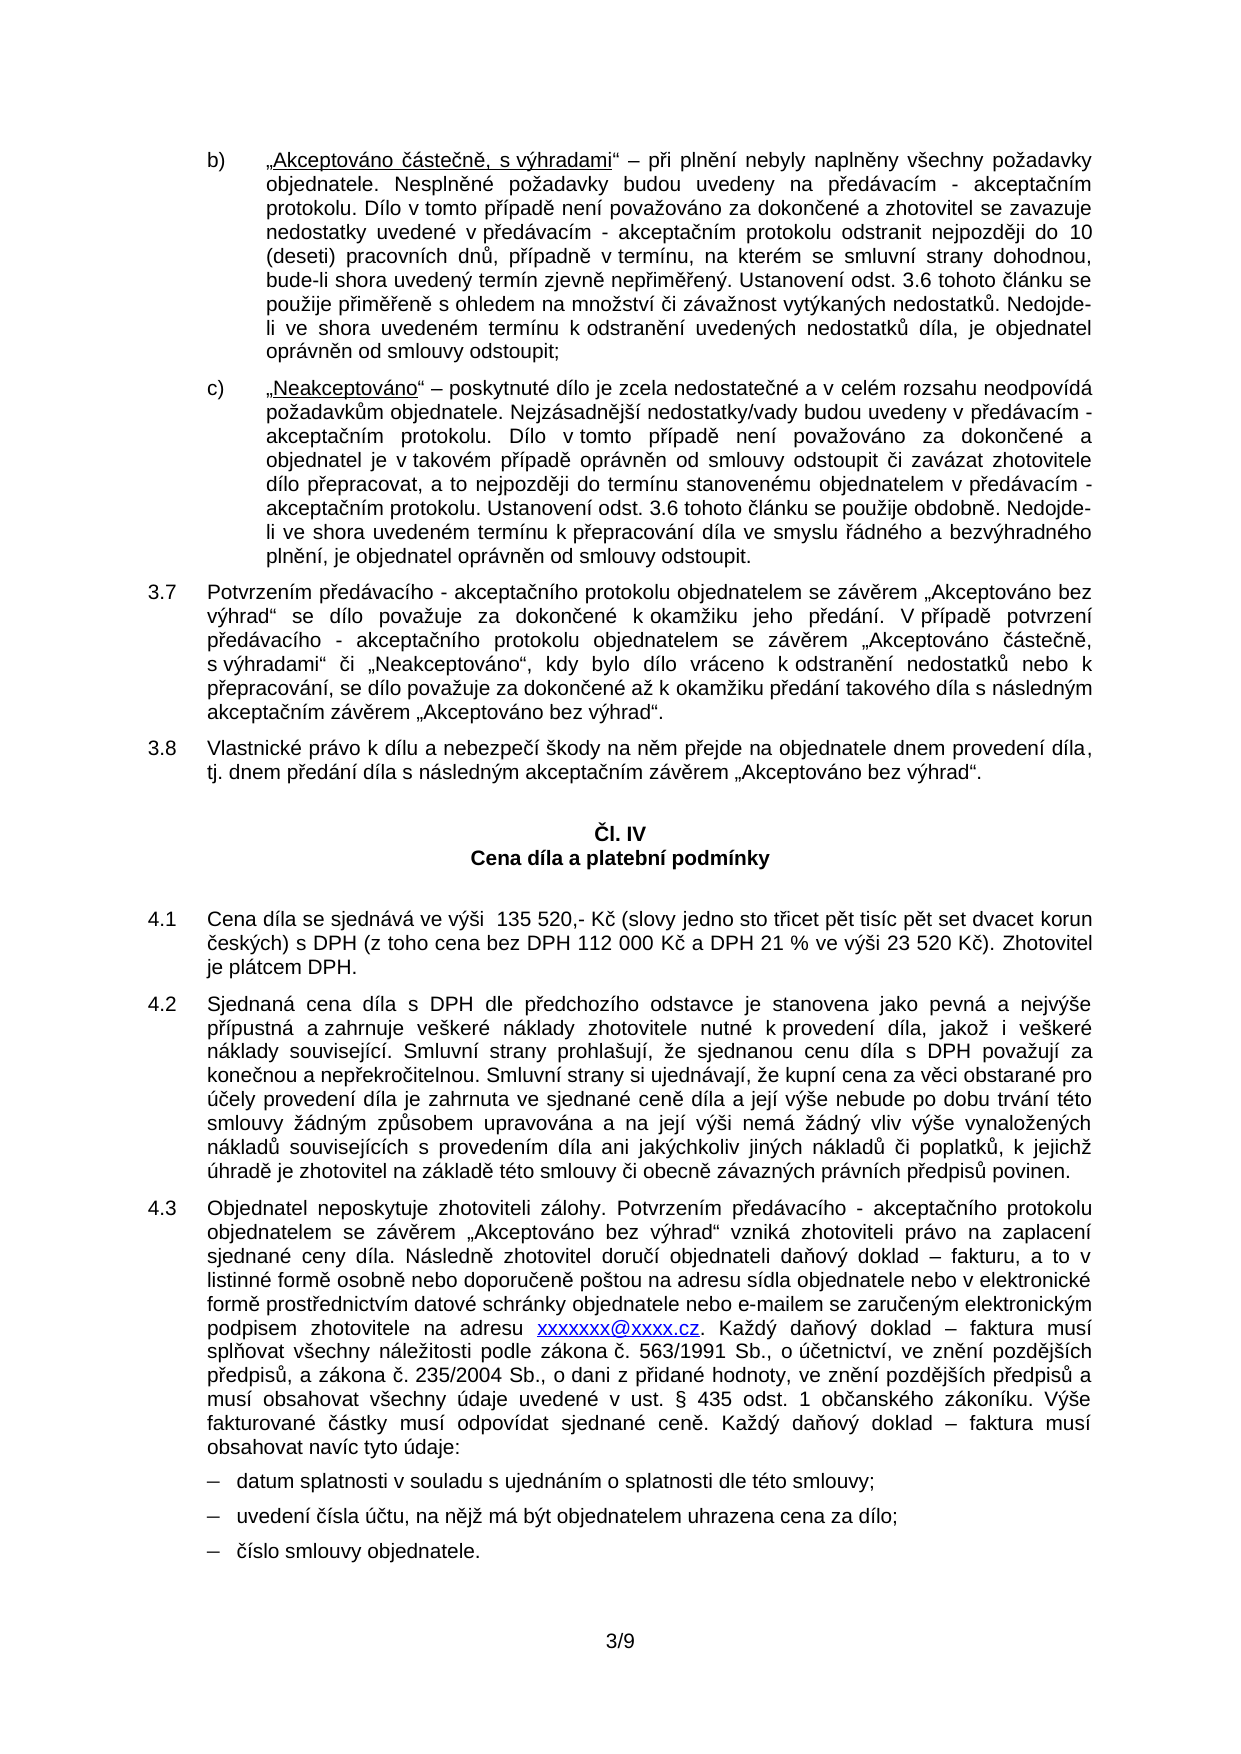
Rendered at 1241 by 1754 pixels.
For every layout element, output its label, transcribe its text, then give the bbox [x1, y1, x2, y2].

text 4.1 Cena díla se sjednává ve výši 135 520,- Kč (slovy jedno sto třicet pět tisíc pět set dvacet korun českých) s DPH (z toho cena bez DPH 112 000 Kč a DPH 21 % ve výši 23 520 Kč). Zhotovitel je plátcem DPH. [148, 907, 1092, 979]
text datum splatnosti v souladu s ujednáním o splatnosti dle této smlouvy; [207, 1465, 1092, 1494]
text c) „Neakceptováno“ – poskytnuté dílo je zcela nedostatečné a v celém rozsahu neodpovídá požadavkům objednatele. Nejzásadnější nedostatky/vady budou uvedeny v předávacím - akceptačním protokolu. Dílo v tomto případě není považováno za dokončené a objednatel je v takovém případě oprávněn od smlouvy odstoupit či zavázat zhotovitele dílo přepracovat, a to nejpozději do termínu stanovenému objednatelem v předávacím - akceptačním protokolu. Ustanovení odst. 3.6 tohoto článku se použije obdobně. Nedojde-li ve shora uvedeném termínu k přepracování díla ve smyslu řádného a bezvýhradného plnění, je objednatel oprávněn od smlouvy odstoupit. [207, 376, 1092, 567]
text b) „Akceptováno částečně, s výhradami“ – při plnění nebyly naplněny všechny požadavky objednatele. Nesplněné požadavky budou uvedeny na předávacím - akceptačním protokolu. Dílo v tomto případě není považováno za dokončené a zhotovitel se zavazuje nedostatky uvedené v předávacím - akceptačním protokolu odstranit nejpozději do 10 (deseti) pracovních dnů, případně v termínu, na kterém se smluvní strany dohodnou, bude-li shora uvedený termín zjevně nepřiměřený. Ustanovení odst. 3.6 tohoto článku se použije přiměřeně s ohledem na množství či závažnost vytýkaných nedostatků. Nedojde-li ve shora uvedeném termínu k odstranění uvedených nedostatků díla, je objednatel oprávněn od smlouvy odstoupit; [207, 148, 1092, 363]
text Čl. IV [148, 822, 1092, 846]
text Cena díla a platební podmínky [148, 846, 1092, 869]
text 4.3 Objednatel neposkytuje zhotoviteli zálohy. Potvrzením předávacího - akceptačního protokolu objednatelem se závěrem „Akceptováno bez výhrad“ vzniká zhotoviteli právo na zaplacení sjednané ceny díla. Následně zhotovitel doručí objednateli daňový doklad – fakturu, a to v listinné formě osobně nebo doporučeně poštou na adresu sídla objednatele nebo v elektronické formě prostřednictvím datové schránky objednatele nebo e-mailem se zaručeným elektronickým podpisem zhotovitele na adresu xxxxxxx@xxxx.cz. Každý daňový doklad – faktura musí splňovat všechny náležitosti podle zákona č. 563/1991 Sb., o účetnictví, ve znění pozdějších předpisů, a zákona č. 235/2004 Sb., o dani z přidané hodnoty, ve znění pozdějších předpisů a musí obsahovat všechny údaje uvedené v ust. § 435 odst. 1 občanského zákoníku. Výše fakturované částky musí odpovídat sjednané ceně. Každý daňový doklad – faktura musí obsahovat navíc tyto údaje: [148, 1196, 1092, 1459]
text 4.2 Sjednaná cena díla s DPH dle předchozího odstavce je stanovena jako pevná a nejvýše přípustná a zahrnuje veškeré náklady zhotovitele nutné k provedení díla, jakož i veškeré náklady související. Smluvní strany prohlašují, že sjednanou cenu díla s DPH považují za konečnou a nepřekročitelnou. Smluvní strany si ujednávají, že kupní cena za věci obstarané pro účely provedení díla je zahrnuta ve sjednané ceně díla a její výše nebude po dobu trvání této smlouvy žádným způsobem upravována a na její výši nemá žádný vliv výše vynaložených nákladů souvisejících s provedením díla ani jakýchkoliv jiných nákladů či poplatků, k jejichž úhradě je zhotovitel na základě této smlouvy či obecně závazných právních předpisů povinen. [148, 991, 1092, 1183]
text 3.8 Vlastnické právo k dílu a nebezpečí škody na něm přejde na objednatele dnem provedení díla, tj. dnem předání díla s následným akceptačním závěrem „Akceptováno bez výhrad“. [148, 736, 1092, 784]
text 3.7 Potvrzením předávacího - akceptačního protokolu objednatelem se závěrem „Akceptováno bez výhrad“ se dílo považuje za dokončené k okamžiku jeho předání. V případě potvrzení předávacího - akceptačního protokolu objednatelem se závěrem „Akceptováno částečně, s výhradami“ či „Neakceptováno“, kdy bylo dílo vráceno k odstranění nedostatků nebo k přepracování, se dílo považuje za dokončené až k okamžiku předání takového díla s následným akceptačním závěrem „Akceptováno bez výhrad“. [148, 580, 1092, 724]
text číslo smlouvy objednatele. [207, 1535, 1092, 1564]
text uvedení čísla účtu, na nějž má být objednatelem uhrazena cena za dílo; [207, 1500, 1092, 1529]
